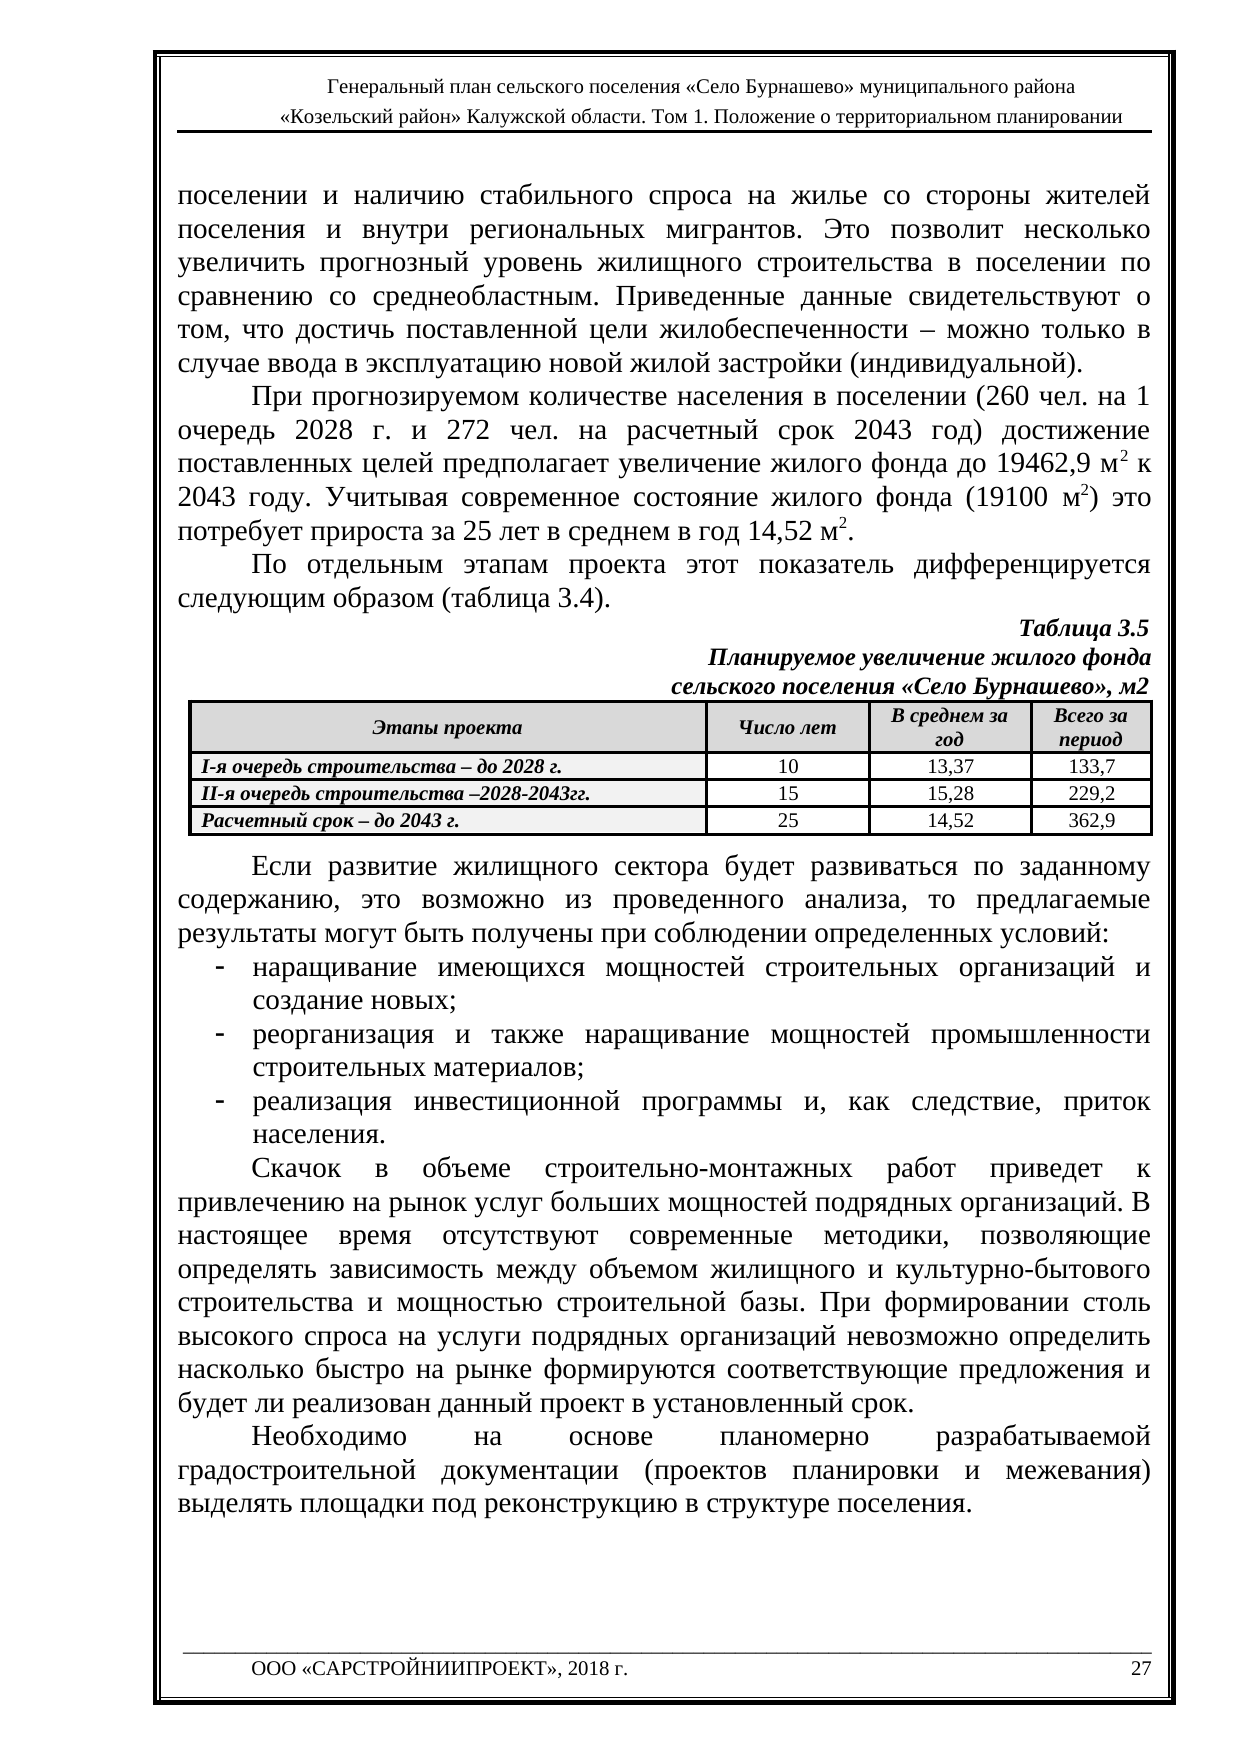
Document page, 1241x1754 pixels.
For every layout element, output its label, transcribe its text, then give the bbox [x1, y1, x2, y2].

text Скачок в объеме строительно-монтажных работ приведет к привлечению на рынок услуг больших мощностей подрядных организаций. В настоящее время отсутствуют современные методики, позволяющие определять зависимость между объемом жилищного и культурно-бытового строительства и мощностью строительной базы. При формировании столь высокого спроса на услуги подрядных организаций невозможно определить насколько быстро на рынке формируются соответствующие предложения и будет ли реализован данный проект в установленный срок. [177, 1150, 1152, 1418]
text Таблица 3.5 [177, 613, 1152, 642]
text Если развитие жилищного сектора будет развиваться по заданному содержанию, это возможно из проведенного анализа, то предлагаемые результаты могут быть получены при соблюдении определенных условий: [177, 848, 1152, 949]
table_cell 229,2 [1033, 781, 1150, 805]
table_cell 362,9 [1033, 808, 1150, 832]
table_cell 15 [708, 781, 868, 805]
text Планируемое увеличение жилого фонда [177, 642, 1152, 671]
table_cell 15,28 [871, 781, 1030, 805]
table_cell 10 [708, 754, 868, 778]
table_cell 133,7 [1033, 754, 1150, 778]
text сельского поселения «Село Бурнашево», м2 [177, 671, 1152, 699]
text По отдельным этапам проекта этот показатель дифференцируется следующим образом (таблица 3.4). [177, 546, 1152, 613]
table_cell 13,37 [871, 754, 1030, 778]
list реорганизация и также наращивание мощностей промышленности строительных материалов; [215, 1016, 1152, 1083]
table_cell 25 [708, 808, 868, 832]
table_cell I-я очередь строительства – до 2028 г. [192, 754, 705, 778]
table_header Этапы проекта [192, 703, 705, 751]
table_header Всего за период [1033, 703, 1150, 751]
table_header Число лет [708, 703, 868, 751]
list реализация инвестиционной программы и, как следствие, приток населения. [215, 1083, 1152, 1150]
list наращивание имеющихся мощностей строительных организаций и создание новых; [215, 949, 1152, 1016]
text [177, 177, 1152, 378]
table_cell 14,52 [871, 808, 1030, 832]
text Необходимо на основе планомерно разрабатываемой градостроительной документации (проектов планировки и межевания) выделять площадки под реконструкцию в структуре поселения. [177, 1418, 1152, 1519]
table_cell Расчетный срок – до 2043 г. [192, 808, 705, 832]
table_cell II-я очередь строительства –2028-2043гг. [192, 781, 705, 805]
text При прогнозируемом количестве населения в поселении (260 чел. на 1 очередь 2028 г. и 272 чел. на расчетный срок 2043 год) достижение поставленных целей предполагает увеличение жилого фонда до 19462,9 м2 к 2043 году. Учитывая современное состояние жилого фонда (19100 м2) это потребует прироста за 25 лет в среднем в год 14,52 м2. [177, 378, 1152, 546]
table_header В среднем за год [871, 703, 1030, 751]
